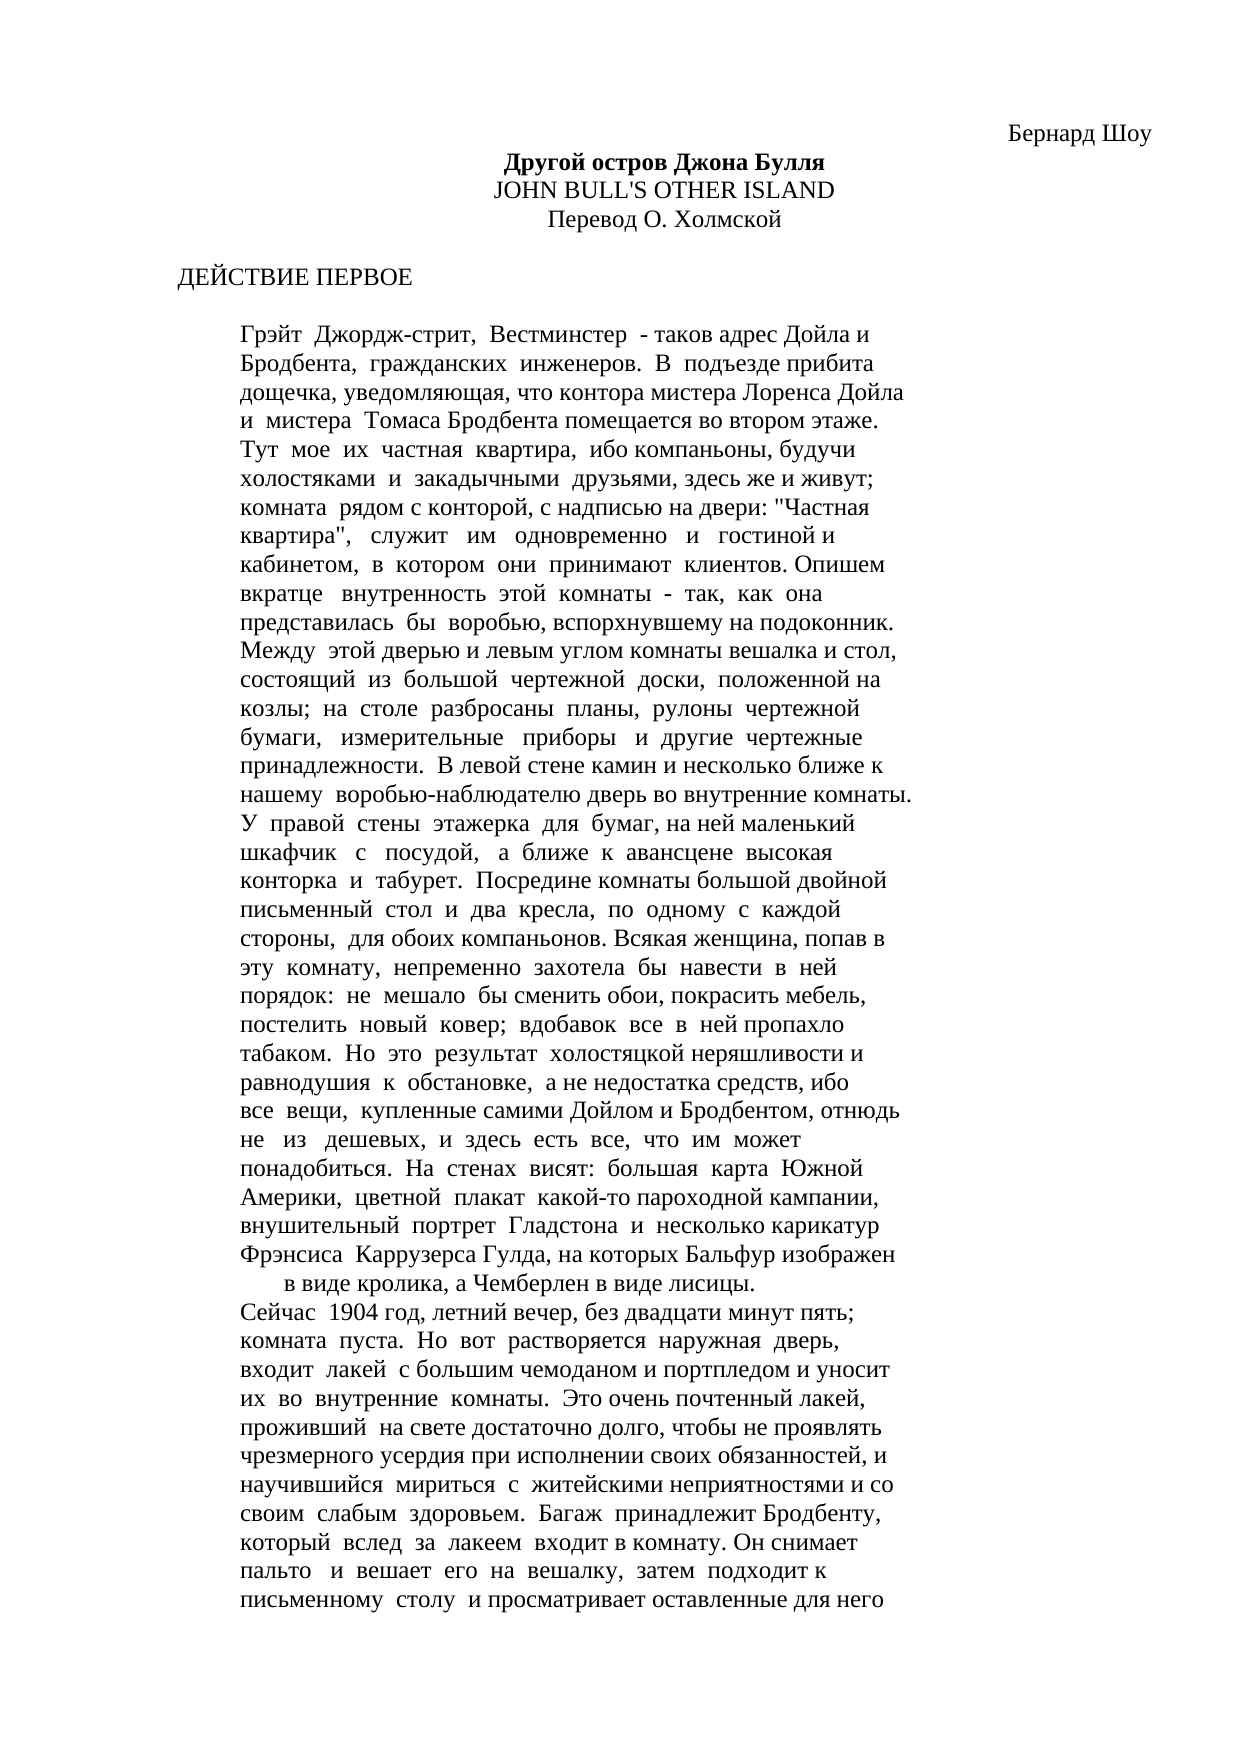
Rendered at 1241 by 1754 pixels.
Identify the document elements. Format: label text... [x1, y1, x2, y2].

text их во внутренние комнаты. Это очень почтенный лакей, [177, 1383, 1152, 1412]
text входит лакей с большим чемоданом и портпледом и уносит [177, 1354, 1152, 1383]
text пальто и вешает его на вешалку, затем подходит к [177, 1556, 1152, 1584]
text шкафчик с посудой, а ближе к авансцене высокая [177, 837, 1152, 866]
text Грэйт Джордж-стрит, Вестминстер - таков адрес Дойла и [177, 319, 1152, 348]
text равнодушия к обстановке, а не недостатка средств, ибо [177, 1067, 1152, 1096]
text письменный стол и два кресла, по одному с каждой [177, 894, 1152, 923]
text Сейчас 1904 год, летний вечер, без двадцати минут пять; [177, 1297, 1152, 1326]
text Фрэнсиса Каррузерса Гулда, на которых Бальфур изображен [177, 1239, 1152, 1268]
text Перевод О. Холмской [177, 204, 1152, 233]
text холостяками и закадычными друзьями, здесь же и живут; [177, 463, 1152, 492]
text вкратце внутренность этой комнаты - так, как она [177, 578, 1152, 607]
text JOHN BULL'S OTHER ISLAND [177, 176, 1152, 204]
text который вслед за лакеем входит в комнату. Он снимает [177, 1527, 1152, 1556]
text письменному столу и просматривает оставленные для него [177, 1584, 1152, 1613]
text понадобиться. На стенах висят: большая карта Южной [177, 1153, 1152, 1182]
text табаком. Но это результат холостяцкой неряшливости и [177, 1038, 1152, 1067]
text эту комнату, непременно захотела бы навести в ней [177, 952, 1152, 981]
text порядок: не мешало бы сменить обои, покрасить мебель, [177, 981, 1152, 1009]
text У правой стены этажерка для бумаг, на ней маленький [177, 808, 1152, 837]
text стороны, для обоих компаньонов. Всякая женщина, попав в [177, 923, 1152, 952]
text постелить новый ковер; вдобавок все в ней пропахло [177, 1009, 1152, 1038]
text Бернард Шоу [177, 118, 1152, 147]
text своим слабым здоровьем. Багаж принадлежит Бродбенту, [177, 1498, 1152, 1527]
text квартира", служит им одновременно и гостиной и [177, 521, 1152, 549]
text в виде кролика, а Чемберлен в виде лисицы. [177, 1268, 1152, 1297]
text Бродбента, гражданских инженеров. В подъезде прибита [177, 348, 1152, 377]
text Между этой дверью и левым углом комнаты вешалка и стол, [177, 636, 1152, 664]
text нашему воробью-наблюдателю дверь во внутренние комнаты. [177, 779, 1152, 808]
text все вещи, купленные самими Дойлом и Бродбентом, отнюдь [177, 1096, 1152, 1124]
text и мистера Томаса Бродбента помещается во втором этаже. [177, 406, 1152, 434]
text ДЕЙСТВИЕ ПЕРВОЕ [177, 262, 1152, 291]
text конторка и табурет. Посредине комнаты большой двойной [177, 866, 1152, 894]
text Америки, цветной плакат какой-то пароходной кампании, [177, 1182, 1152, 1211]
text комната пуста. Но вот растворяется наружная дверь, [177, 1326, 1152, 1354]
text принадлежности. В левой стене камин и несколько ближе к [177, 751, 1152, 779]
text Другой остров Джона Булля [177, 147, 1152, 176]
text козлы; на столе разбросаны планы, рулоны чертежной [177, 693, 1152, 722]
text внушительный портрет Гладстона и несколько карикатур [177, 1211, 1152, 1239]
text бумаги, измерительные приборы и другие чертежные [177, 722, 1152, 751]
text комната рядом с конторой, с надписью на двери: "Частная [177, 492, 1152, 521]
text Тут мое их частная квартира, ибо компаньоны, будучи [177, 434, 1152, 463]
text чрезмерного усердия при исполнении своих обязанностей, и [177, 1441, 1152, 1469]
text кабинетом, в котором они принимают клиентов. Опишем [177, 549, 1152, 578]
text представилась бы воробью, вспорхнувшему на подоконник. [177, 607, 1152, 636]
text состоящий из большой чертежной доски, положенной на [177, 664, 1152, 693]
text проживший на свете достаточно долго, чтобы не проявлять [177, 1412, 1152, 1441]
text не из дешевых, и здесь есть все, что им может [177, 1124, 1152, 1153]
text научившийся мириться с житейскими неприятностями и со [177, 1469, 1152, 1498]
text дощечка, уведомляющая, что контора мистера Лоренса Дойла [177, 377, 1152, 406]
